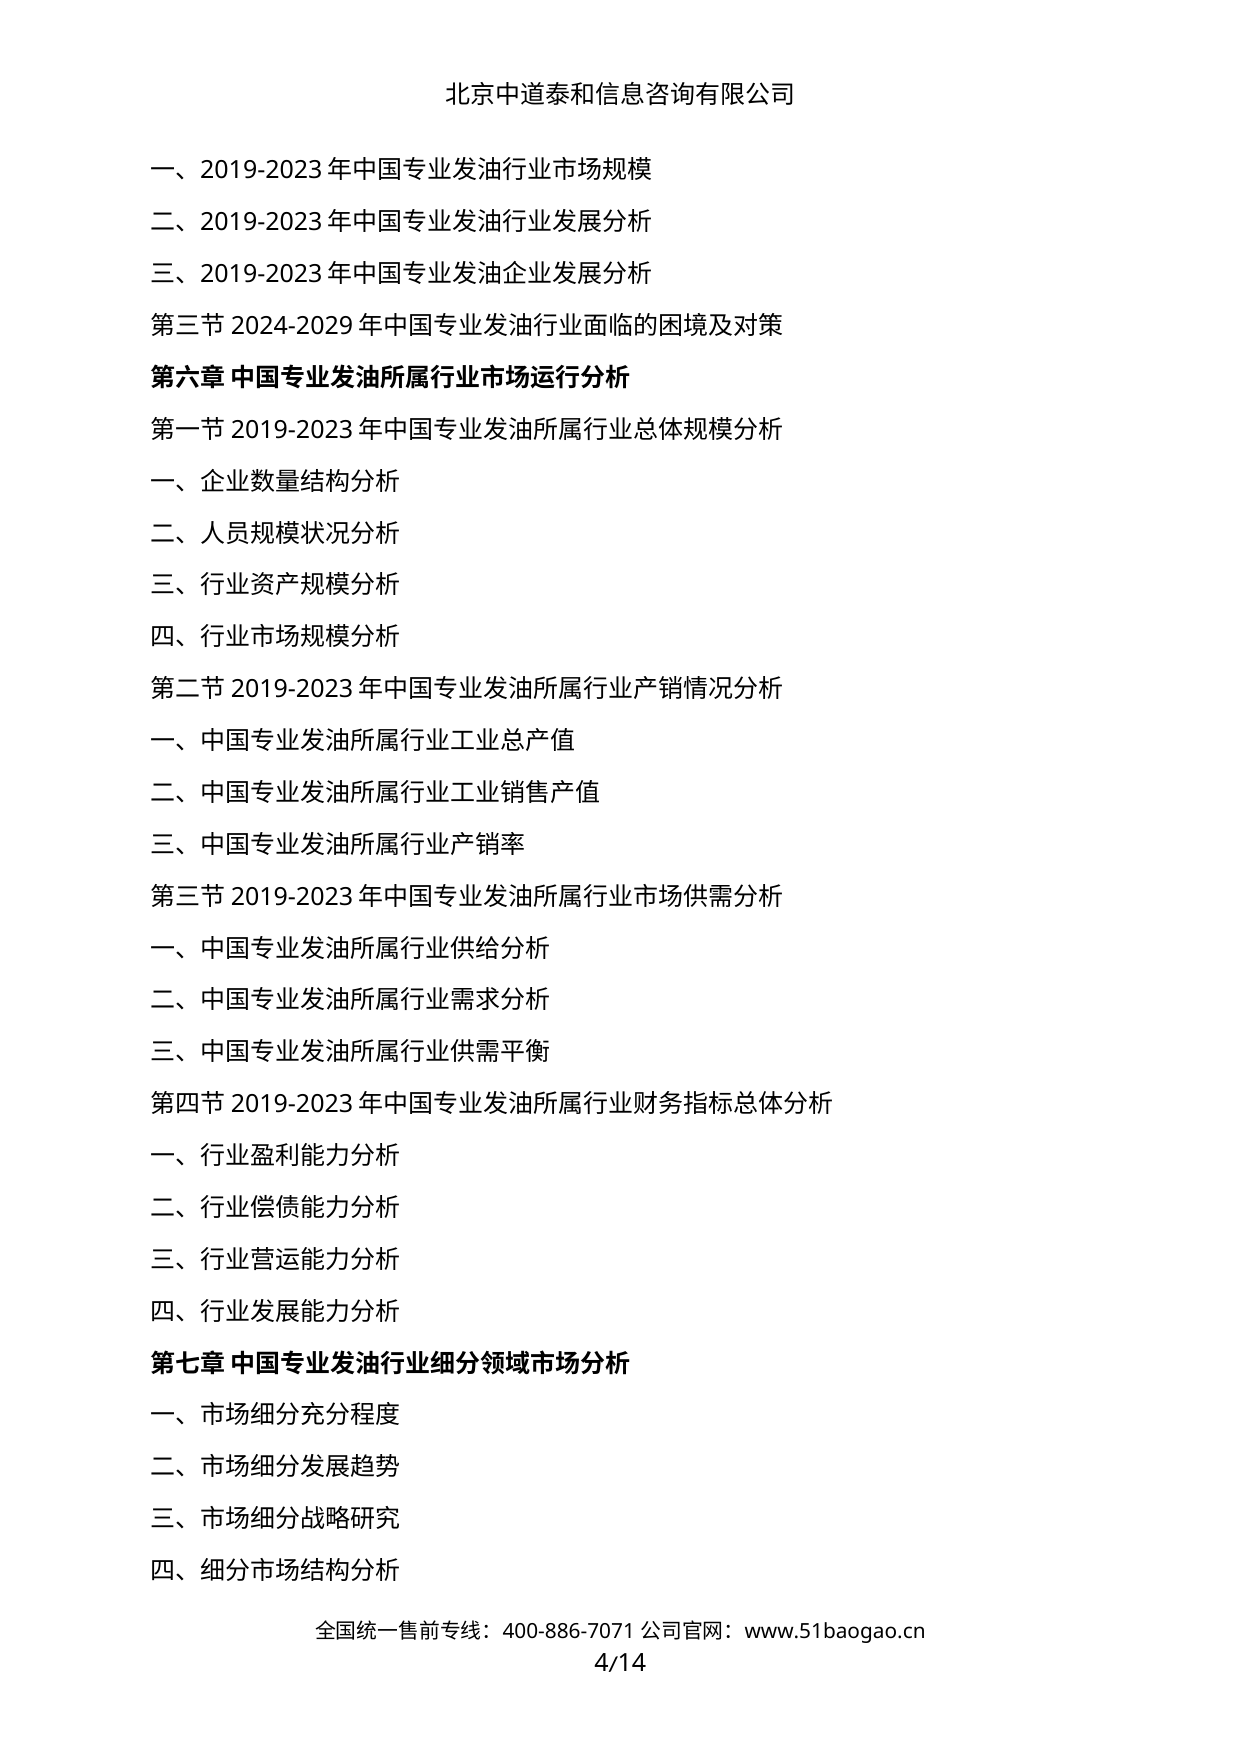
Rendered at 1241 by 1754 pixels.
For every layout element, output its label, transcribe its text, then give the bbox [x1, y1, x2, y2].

text 四、行业市场规模分析 [150, 617, 1090, 653]
text 第七章 中国专业发油行业细分领域市场分析 [150, 1343, 1090, 1379]
text 第一节 2019-2023年中国专业发油所属行业总体规模分析 [150, 409, 1090, 446]
text 二、中国专业发油所属行业工业销售产值 [150, 772, 1090, 809]
text 二、行业偿债能力分析 [150, 1187, 1090, 1224]
text 四、细分市场结构分析 [150, 1551, 1090, 1587]
text 第四节 2019-2023年中国专业发油所属行业财务指标总体分析 [150, 1084, 1090, 1120]
text 第二节 2019-2023年中国专业发油所属行业产销情况分析 [150, 669, 1090, 705]
text 三、市场细分战略研究 [150, 1499, 1090, 1535]
text 三、行业资产规模分析 [150, 565, 1090, 601]
text 二、人员规模状况分析 [150, 513, 1090, 549]
text 一、市场细分充分程度 [150, 1395, 1090, 1431]
text 二、2019-2023年中国专业发油行业发展分析 [150, 202, 1090, 238]
text 第三节 2024-2029年中国专业发油行业面临的困境及对策 [150, 306, 1090, 342]
text 三、2019-2023年中国专业发油企业发展分析 [150, 254, 1090, 290]
text 一、企业数量结构分析 [150, 461, 1090, 497]
text 三、中国专业发油所属行业产销率 [150, 824, 1090, 861]
text 第三节 2019-2023年中国专业发油所属行业市场供需分析 [150, 876, 1090, 912]
text 第六章 中国专业发油所属行业市场运行分析 [150, 357, 1090, 394]
text 一、中国专业发油所属行业供给分析 [150, 928, 1090, 964]
text 二、市场细分发展趋势 [150, 1447, 1090, 1483]
text 四、行业发展能力分析 [150, 1291, 1090, 1327]
text 三、行业营运能力分析 [150, 1239, 1090, 1276]
text 一、2019-2023年中国专业发油行业市场规模 [150, 150, 1090, 186]
text 二、中国专业发油所属行业需求分析 [150, 980, 1090, 1016]
text 三、中国专业发油所属行业供需平衡 [150, 1032, 1090, 1068]
text 一、行业盈利能力分析 [150, 1136, 1090, 1172]
text 一、中国专业发油所属行业工业总产值 [150, 721, 1090, 757]
